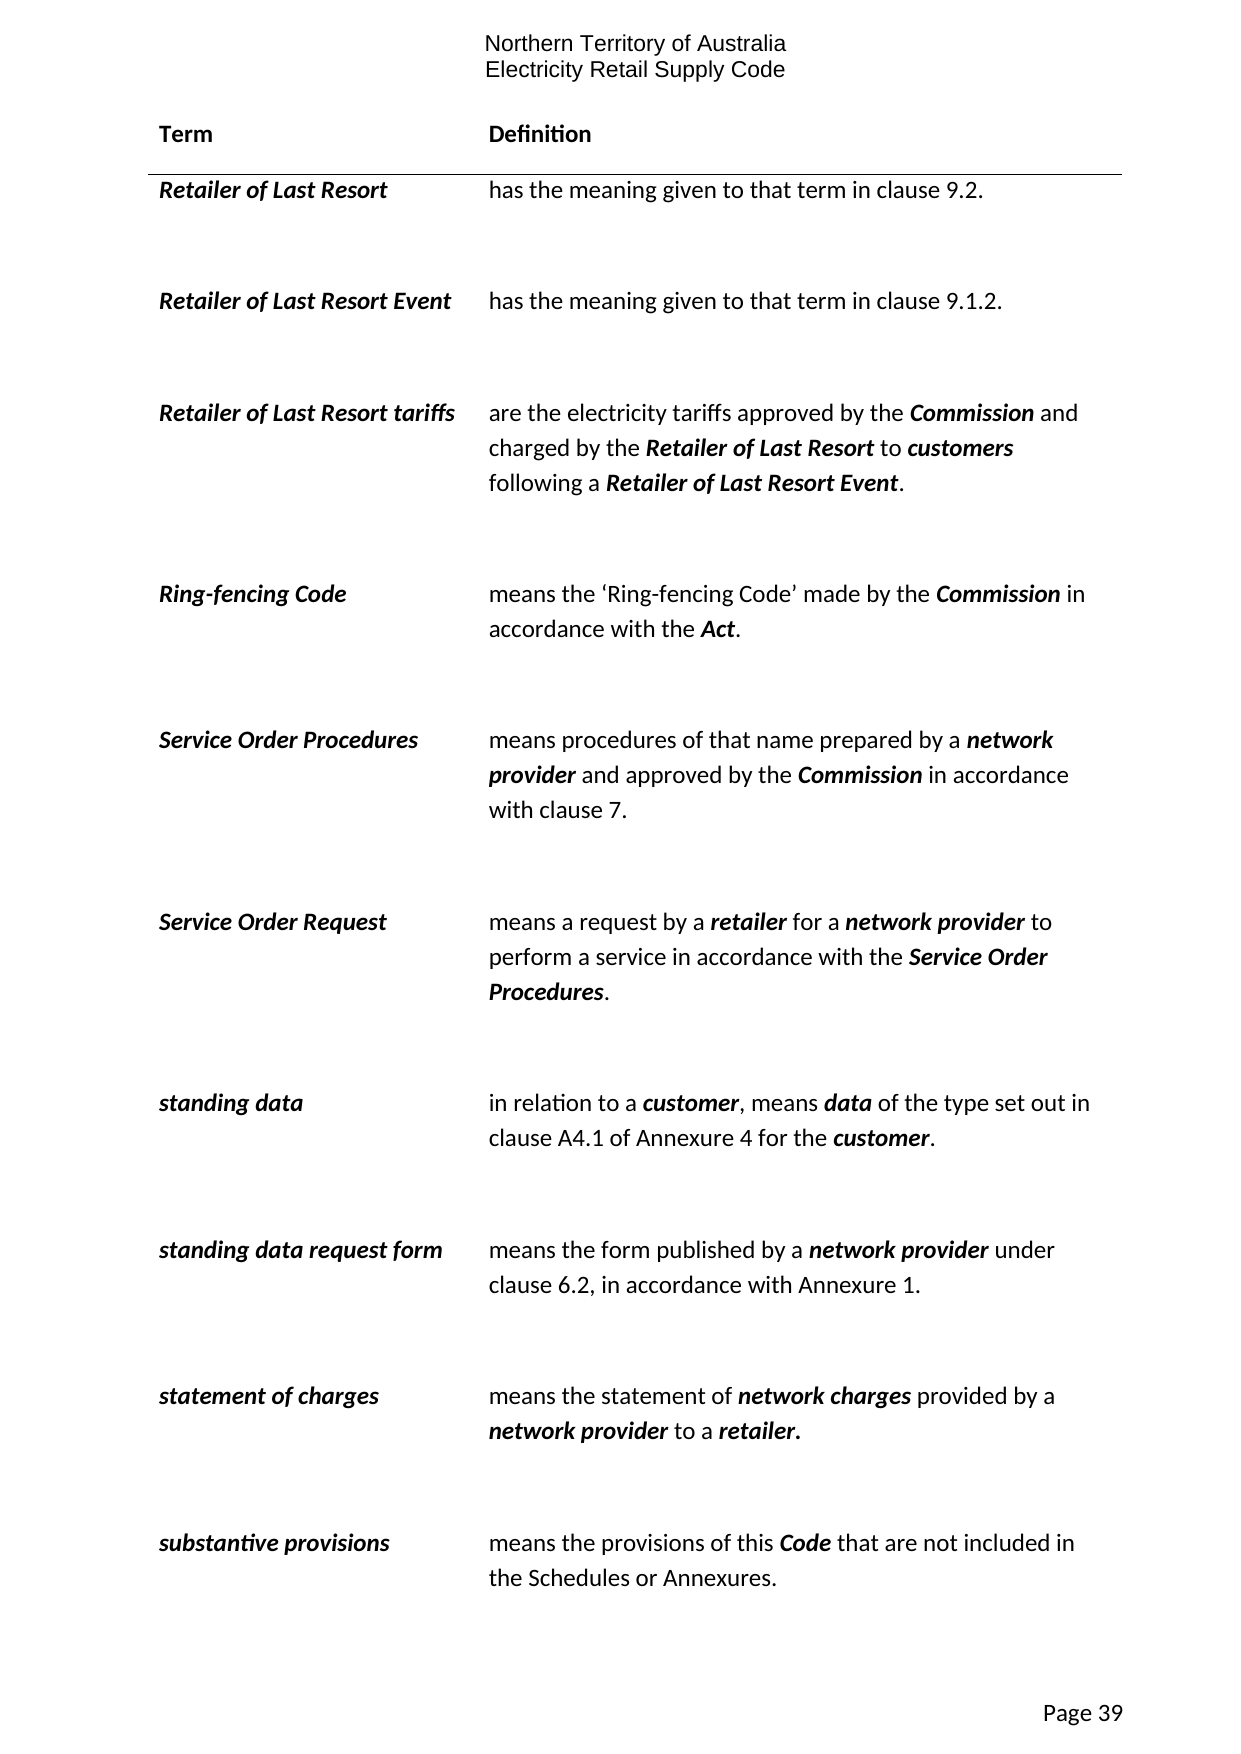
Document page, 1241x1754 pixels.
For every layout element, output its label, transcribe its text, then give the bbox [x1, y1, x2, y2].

table_cell means procedures of that name prepared by a network provider and approved by the Commission in accordance with clause 7. [477, 725, 1122, 906]
table_cell substantive provisions [148, 1527, 477, 1617]
table_cell has the meaning given to that term in clause 9.2. [477, 175, 1122, 285]
table_cell means the statement of network charges provided by a network provider to a retailer. [477, 1380, 1122, 1527]
table_header Definition [477, 118, 1122, 174]
table_cell Service Order Request [148, 906, 477, 1087]
table_cell means the ‘Ring-fencing Code’ made by the Commission in accordance with the Act. [477, 578, 1122, 724]
table_cell Service Order Procedures [148, 725, 477, 906]
table_cell are the electricity tariffs approved by the Commission and charged by the Retailer of Last Resort to customers following a Retailer of Last Resort Event. [477, 397, 1122, 578]
table_cell Retailer of Last Resort Event [148, 285, 477, 397]
table_cell means a request by a retailer for a network provider to perform a service in accordance with the Service Order Procedures. [477, 906, 1122, 1087]
table_cell statement of charges [148, 1380, 477, 1527]
table_cell Retailer of Last Resort tariffs [148, 397, 477, 578]
table_cell has the meaning given to that term in clause 9.1.2. [477, 285, 1122, 397]
table_header Term [148, 118, 477, 174]
table_cell Ring-fencing Code [148, 578, 477, 724]
table_cell standing data [148, 1088, 477, 1234]
table_cell standing data request form [148, 1234, 477, 1380]
table_cell means the form published by a network provider under clause 6.2, in accordance with Annexure 1. [477, 1234, 1122, 1380]
table_cell in relation to a customer, means data of the type set out in clause A4.1 of Annexure 4 for the customer. [477, 1088, 1122, 1234]
table_cell Retailer of Last Resort [148, 175, 477, 285]
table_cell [477, 1527, 1122, 1617]
